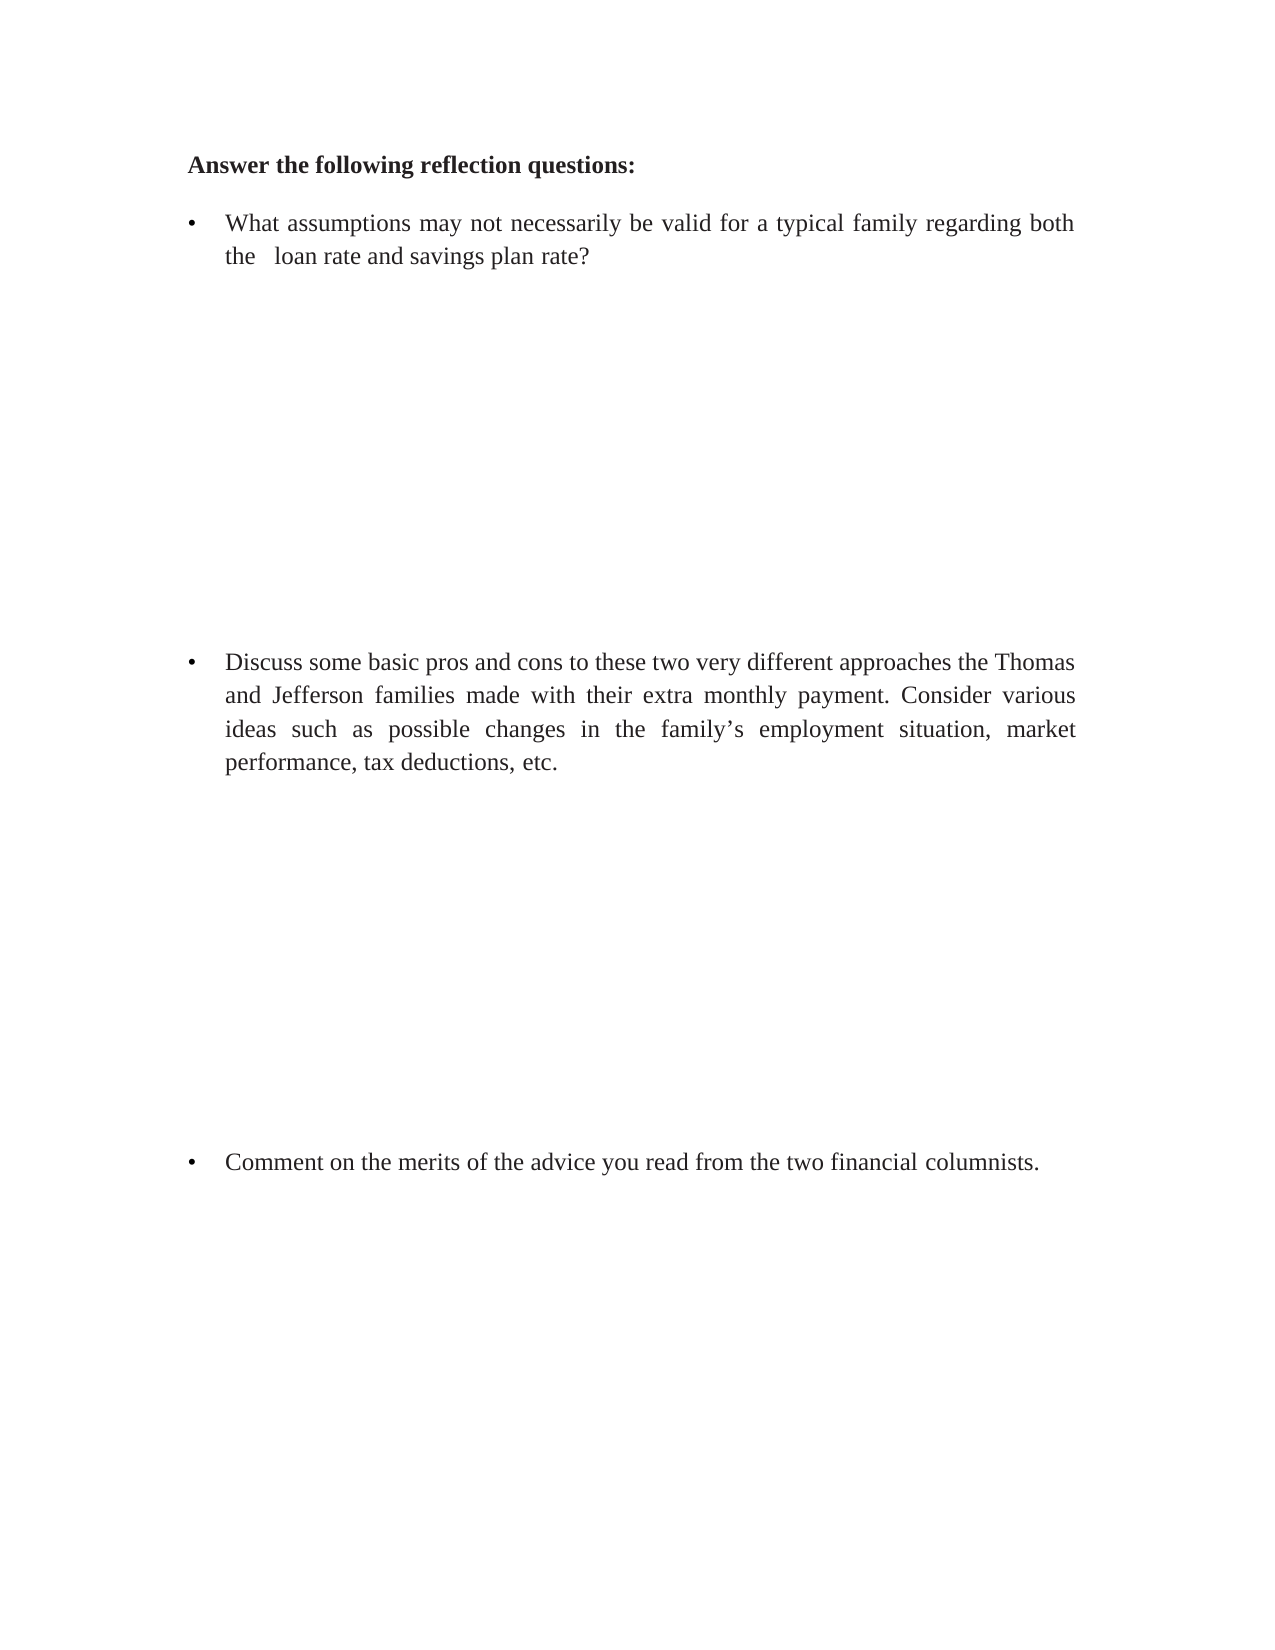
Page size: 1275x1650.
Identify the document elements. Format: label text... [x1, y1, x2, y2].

list Discuss some basic pros and cons to these two very different approaches the Thomas and Jefferson families made with their extra monthly payment. Consider various ideas such as possible changes in the family’s employment situation, market performance, tax deductions, etc. [187, 647, 1077, 776]
text Answer the following reflection questions: [187, 150, 1087, 179]
list What assumptions may not necessarily be valid for a typical family regarding both the loan rate and savings plan rate? [187, 208, 1076, 270]
list Comment on the merits of the advice you read from the two financial columnists. [187, 1147, 1087, 1176]
